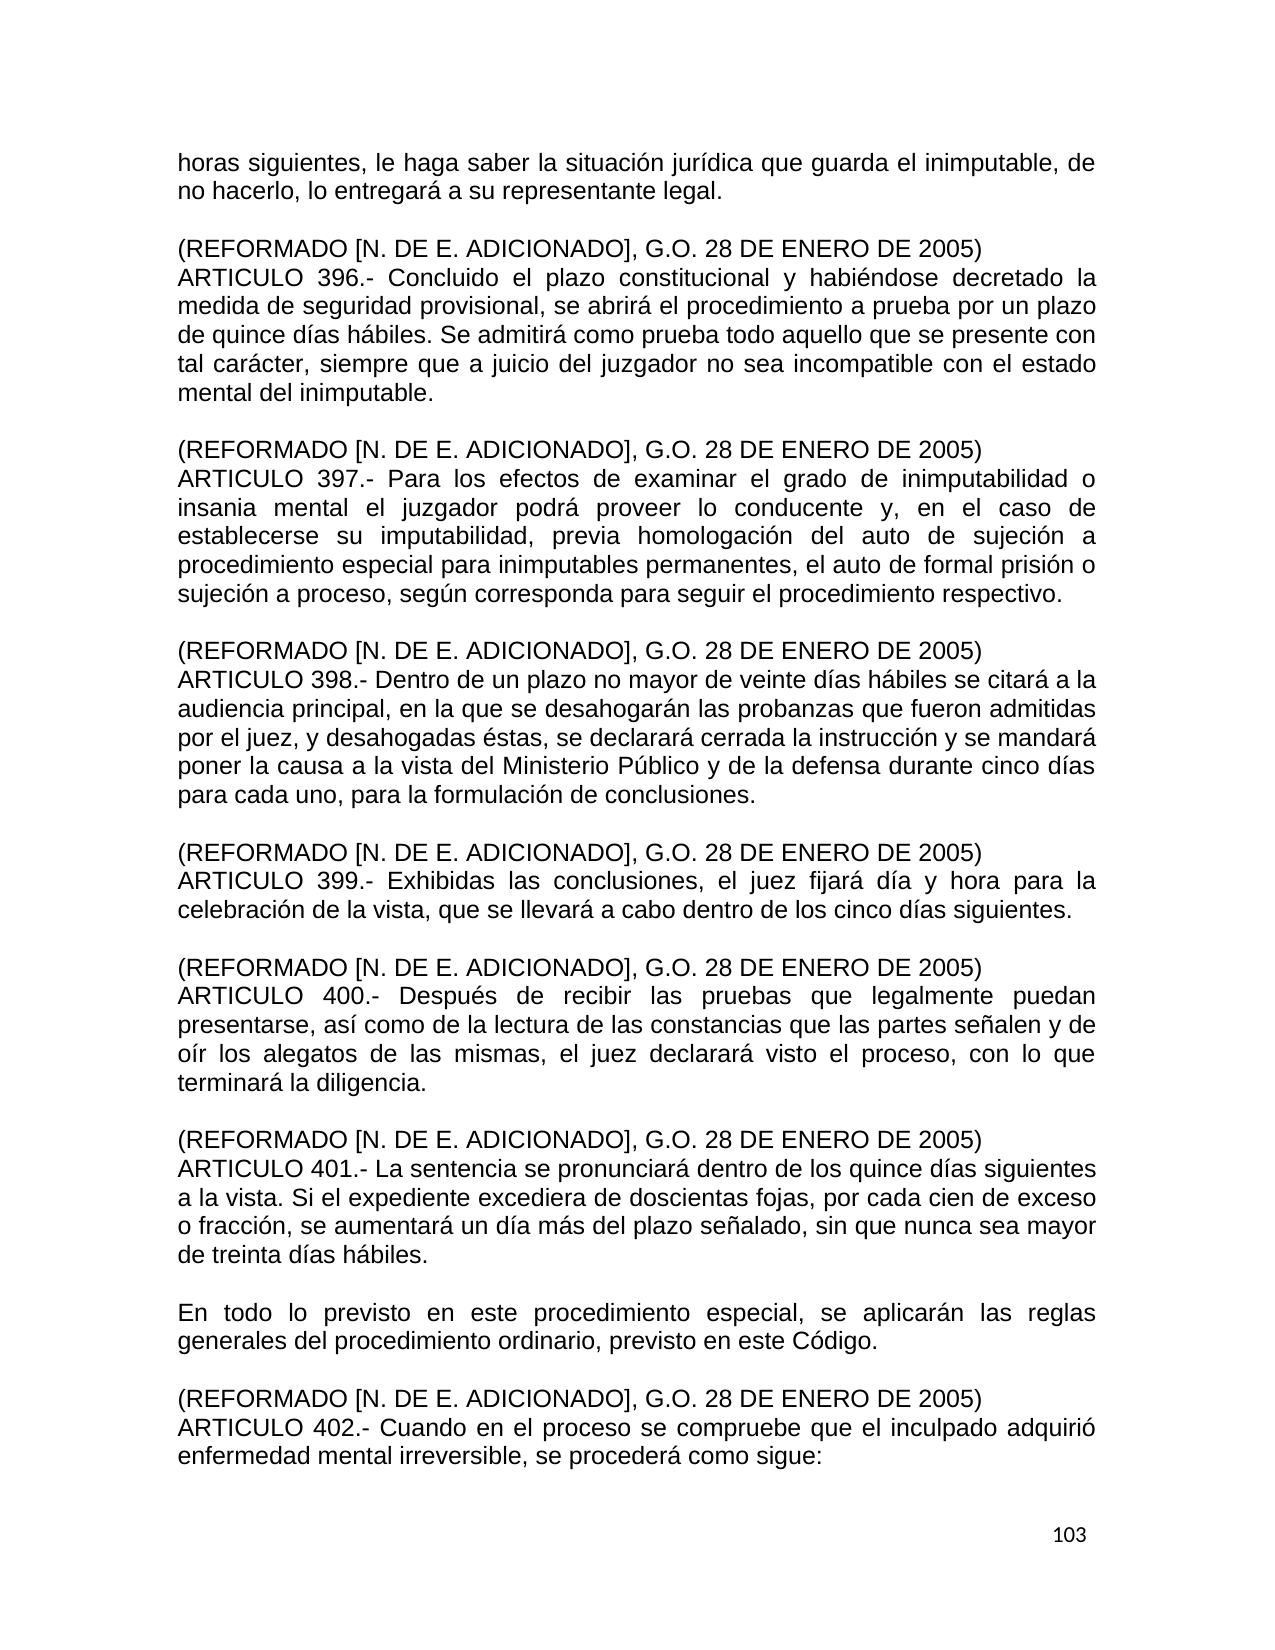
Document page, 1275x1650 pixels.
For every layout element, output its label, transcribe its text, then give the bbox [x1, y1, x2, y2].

text (REFORMADO [N. DE E. ADICIONADO], G.O. 28 DE ENERO DE 2005) [177, 234, 1098, 263]
text ARTICULO 397.- Para los efectos de examinar el grado de inimputabilidad o insania mental el juzgador podrá proveer lo conducente y, en el caso de establecerse su imputabilidad, previa homologación del auto de sujeción a procedimiento especial para inimputables permanentes, el auto de formal prisión o sujeción a proceso, según corresponda para seguir el procedimiento respectivo. [177, 464, 1098, 608]
text ARTICULO 401.- La sentencia se pronunciará dentro de los quince días siguientes a la vista. Si el expediente excediera de doscientas fojas, por cada cien de exceso o fracción, se aumentará un día más del plazo señalado, sin que nunca sea mayor de treinta días hábiles. [177, 1154, 1098, 1269]
text (REFORMADO [N. DE E. ADICIONADO], G.O. 28 DE ENERO DE 2005) [177, 1384, 1098, 1413]
text (REFORMADO [N. DE E. ADICIONADO], G.O. 28 DE ENERO DE 2005) [177, 435, 1098, 464]
text (REFORMADO [N. DE E. ADICIONADO], G.O. 28 DE ENERO DE 2005) [177, 636, 1098, 665]
text ARTICULO 400.- Después de recibir las pruebas que legalmente puedan presentarse, así como de la lectura de las constancias que las partes señalen y de oír los alegatos de las mismas, el juez declarará visto el proceso, con lo que terminará la diligencia. [177, 981, 1098, 1096]
text ARTICULO 396.- Concluido el plazo constitucional y habiéndose decretado la medida de seguridad provisional, se abrirá el procedimiento a prueba por un plazo de quince días hábiles. Se admitirá como prueba todo aquello que se presente con tal carácter, siempre que a juicio del juzgador no sea incompatible con el estado mental del inimputable. [177, 263, 1098, 406]
text (REFORMADO [N. DE E. ADICIONADO], G.O. 28 DE ENERO DE 2005) [177, 953, 1098, 981]
text (REFORMADO [N. DE E. ADICIONADO], G.O. 28 DE ENERO DE 2005) [177, 838, 1098, 866]
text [177, 148, 1098, 205]
text (REFORMADO [N. DE E. ADICIONADO], G.O. 28 DE ENERO DE 2005) [177, 1125, 1098, 1154]
text ARTICULO 399.- Exhibidas las conclusiones, el juez fijará día y hora para la celebración de la vista, que se llevará a cabo dentro de los cinco días siguientes. [177, 866, 1098, 924]
text En todo lo previsto en este procedimiento especial, se aplicarán las reglas generales del procedimiento ordinario, previsto en este Código. [177, 1298, 1098, 1355]
text ARTICULO 398.- Dentro de un plazo no mayor de veinte días hábiles se citará a la audiencia principal, en la que se desahogarán las probanzas que fueron admitidas por el juez, y desahogadas éstas, se declarará cerrada la instrucción y se mandará poner la causa a la vista del Ministerio Público y de la defensa durante cinco días para cada uno, para la formulación de conclusiones. [177, 665, 1098, 809]
text ARTICULO 402.- Cuando en el proceso se compruebe que el inculpado adquirió enfermedad mental irreversible, se procederá como sigue: [177, 1413, 1098, 1470]
